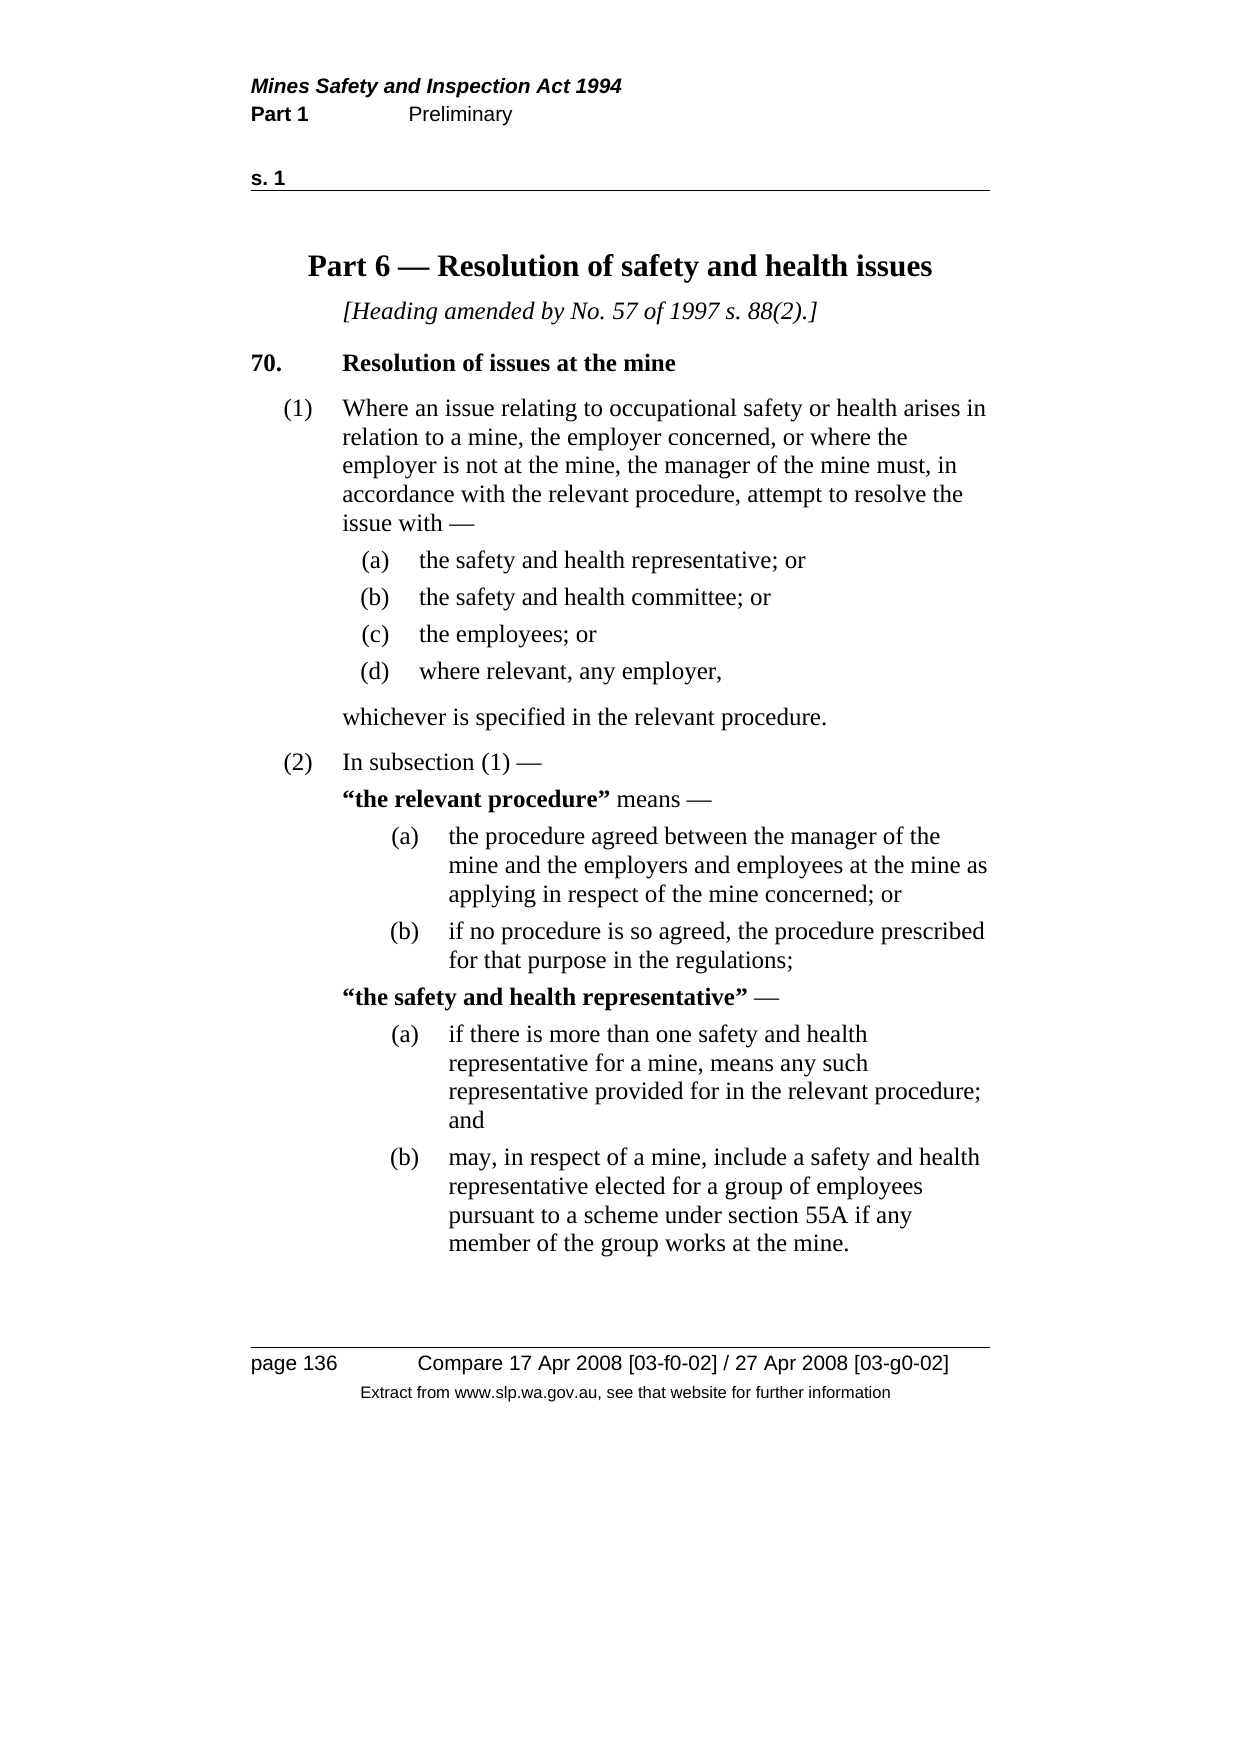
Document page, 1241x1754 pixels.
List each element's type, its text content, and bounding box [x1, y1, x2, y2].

text (a) the safety and health representative; or [251, 545, 990, 574]
subtitle [Heading amended by No. 57 of 1997 s. 88(2).] [251, 296, 990, 325]
text “the safety and health representative” — [251, 982, 990, 1011]
text whichever is specified in the relevant procedure. [251, 702, 990, 731]
text (b) may, in respect of a mine, include a safety and health representative elected for a group of employees pursuant to a scheme under section 55A if any member of the group works at the mine. [251, 1142, 990, 1257]
text (2) In subsection (1) — [251, 747, 990, 776]
text (1) Where an issue relating to occupational safety or health arises in relation to a mine, the employer concerned, or where the employer is not at the mine, the manager of the mine must, in accordance with the relevant procedure, attempt to resolve the issue with — [251, 393, 990, 537]
text (b) the safety and health committee; or [251, 582, 990, 611]
text (a) the procedure agreed between the manager of the mine and the employers and employees at the mine as applying in respect of the mine concerned; or [251, 821, 990, 908]
text (c) the employees; or [251, 619, 990, 648]
text “the relevant procedure” means — [251, 784, 990, 813]
text (d) where relevant, any employer, [251, 656, 990, 685]
subtitle 70. Resolution of issues at the mine [251, 348, 990, 376]
subtitle Part 6 — Resolution of safety and health issues [251, 247, 990, 283]
text (a) if there is more than one safety and health representative for a mine, means any such representative provided for in the relevant procedure; and [251, 1019, 990, 1134]
text (b) if no procedure is so agreed, the procedure prescribed for that purpose in the regulations; [251, 916, 990, 973]
